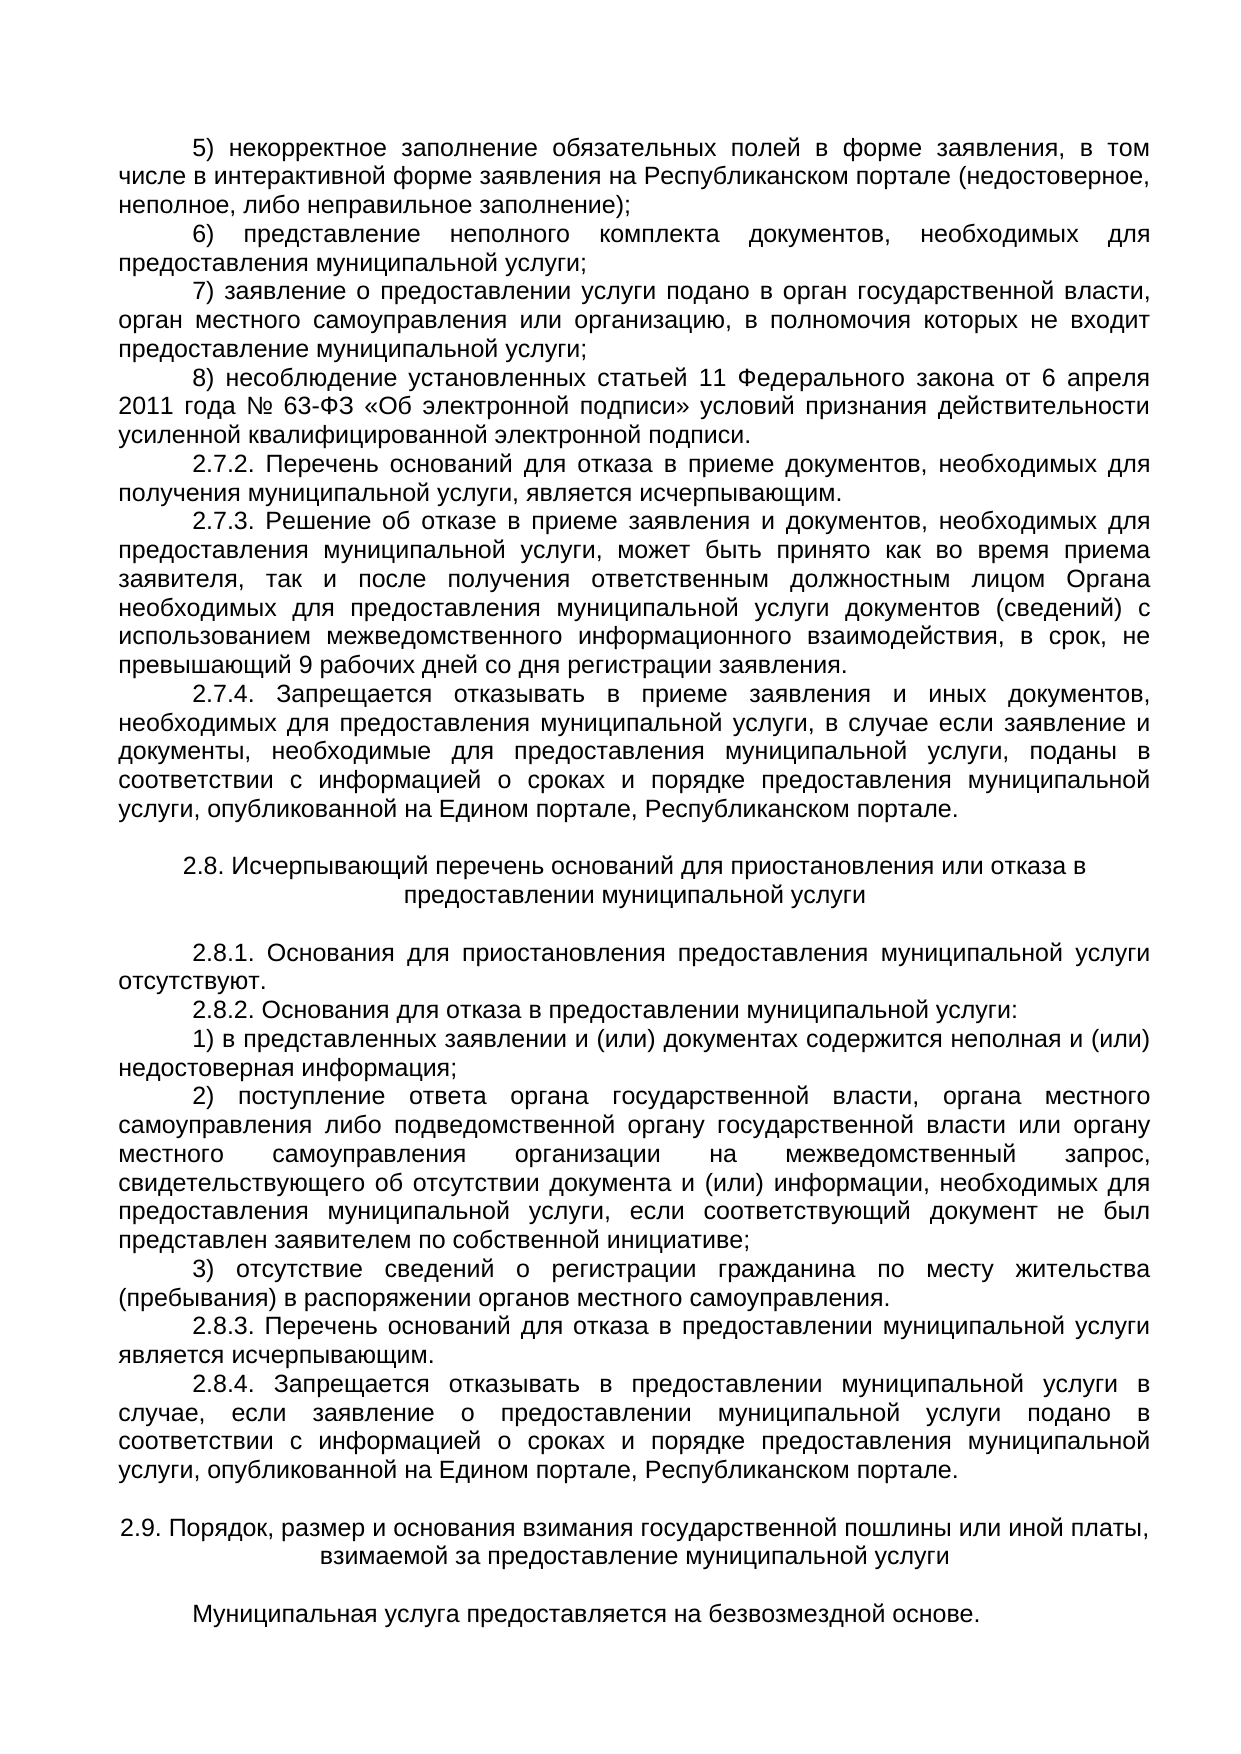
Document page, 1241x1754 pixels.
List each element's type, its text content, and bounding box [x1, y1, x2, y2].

text 5) некорректное заполнение обязательных полей в форме заявления, в том числе в интерактивной форме заявления на Республиканском портале (недостоверное, неполное, либо неправильное заполнение); [118, 132, 1152, 219]
text 2.7.3. Решение об отказе в приеме заявления и документов, необходимых для предоставления муниципальной услуги, может быть принято как во время приема заявителя, так и после получения ответственным должностным лицом Органа необходимых для предоставления муниципальной услуги документов (сведений) с использованием межведомственного информационного взаимодействия, в срок, не превышающий 9 рабочих дней со дня регистрации заявления. [118, 506, 1152, 679]
text 2.8.1. Основания для приостановления предоставления муниципальной услуги отсутствуют. [118, 937, 1152, 995]
text 2.7.4. Запрещается отказывать в приеме заявления и иных документов, необходимых для предоставления муниципальной услуги, в случае если заявление и документы, необходимые для предоставления муниципальной услуги, поданы в соответствии с информацией о сроках и порядке предоставления муниципальной услуги, опубликованной на Едином портале, Республиканском портале. [118, 679, 1152, 822]
text 1) в представленных заявлении и (или) документах содержится неполная и (или) недостоверная информация; [118, 1024, 1152, 1081]
text 2.8. Исчерпывающий перечень оснований для приостановления или отказа в предоставлении муниципальной услуги [118, 851, 1152, 909]
text Муниципальная услуга предоставляется на безвозмездной основе. [118, 1599, 1152, 1627]
text 8) несоблюдение установленных статьей 11 Федерального закона от 6 апреля 2011 года № 63-ФЗ «Об электронной подписи» условий признания действительности усиленной квалифицированной электронной подписи. [118, 362, 1152, 449]
text 2.8.4. Запрещается отказывать в предоставлении муниципальной услуги в случае, если заявление о предоставлении муниципальной услуги подано в соответствии с информацией о сроках и порядке предоставления муниципальной услуги, опубликованной на Едином портале, Республиканском портале. [118, 1369, 1152, 1484]
text 7) заявление о предоставлении услуги подано в орган государственной власти, орган местного самоуправления или организацию, в полномочия которых не входит предоставление муниципальной услуги; [118, 276, 1152, 362]
text 2.9. Порядок, размер и основания взимания государственной пошлины или иной платы, взимаемой за предоставление муниципальной услуги [118, 1512, 1152, 1570]
text 2.8.3. Перечень оснований для отказа в предоставлении муниципальной услуги является исчерпывающим. [118, 1311, 1152, 1369]
text 2) поступление ответа органа государственной власти, органа местного самоуправления либо подведомственной органу государственной власти или органу местного самоуправления организации на межведомственный запрос, свидетельствующего об отсутствии документа и (или) информации, необходимых для предоставления муниципальной услуги, если соответствующий документ не был представлен заявителем по собственной инициативе; [118, 1081, 1152, 1254]
text 3) отсутствие сведений о регистрации гражданина по месту жительства (пребывания) в распоряжении органов местного самоуправления. [118, 1254, 1152, 1311]
text 2.7.2. Перечень оснований для отказа в приеме документов, необходимых для получения муниципальной услуги, является исчерпывающим. [118, 449, 1152, 506]
text 6) представление неполного комплекта документов, необходимых для предоставления муниципальной услуги; [118, 219, 1152, 276]
text 2.8.2. Основания для отказа в предоставлении муниципальной услуги: [118, 995, 1152, 1024]
